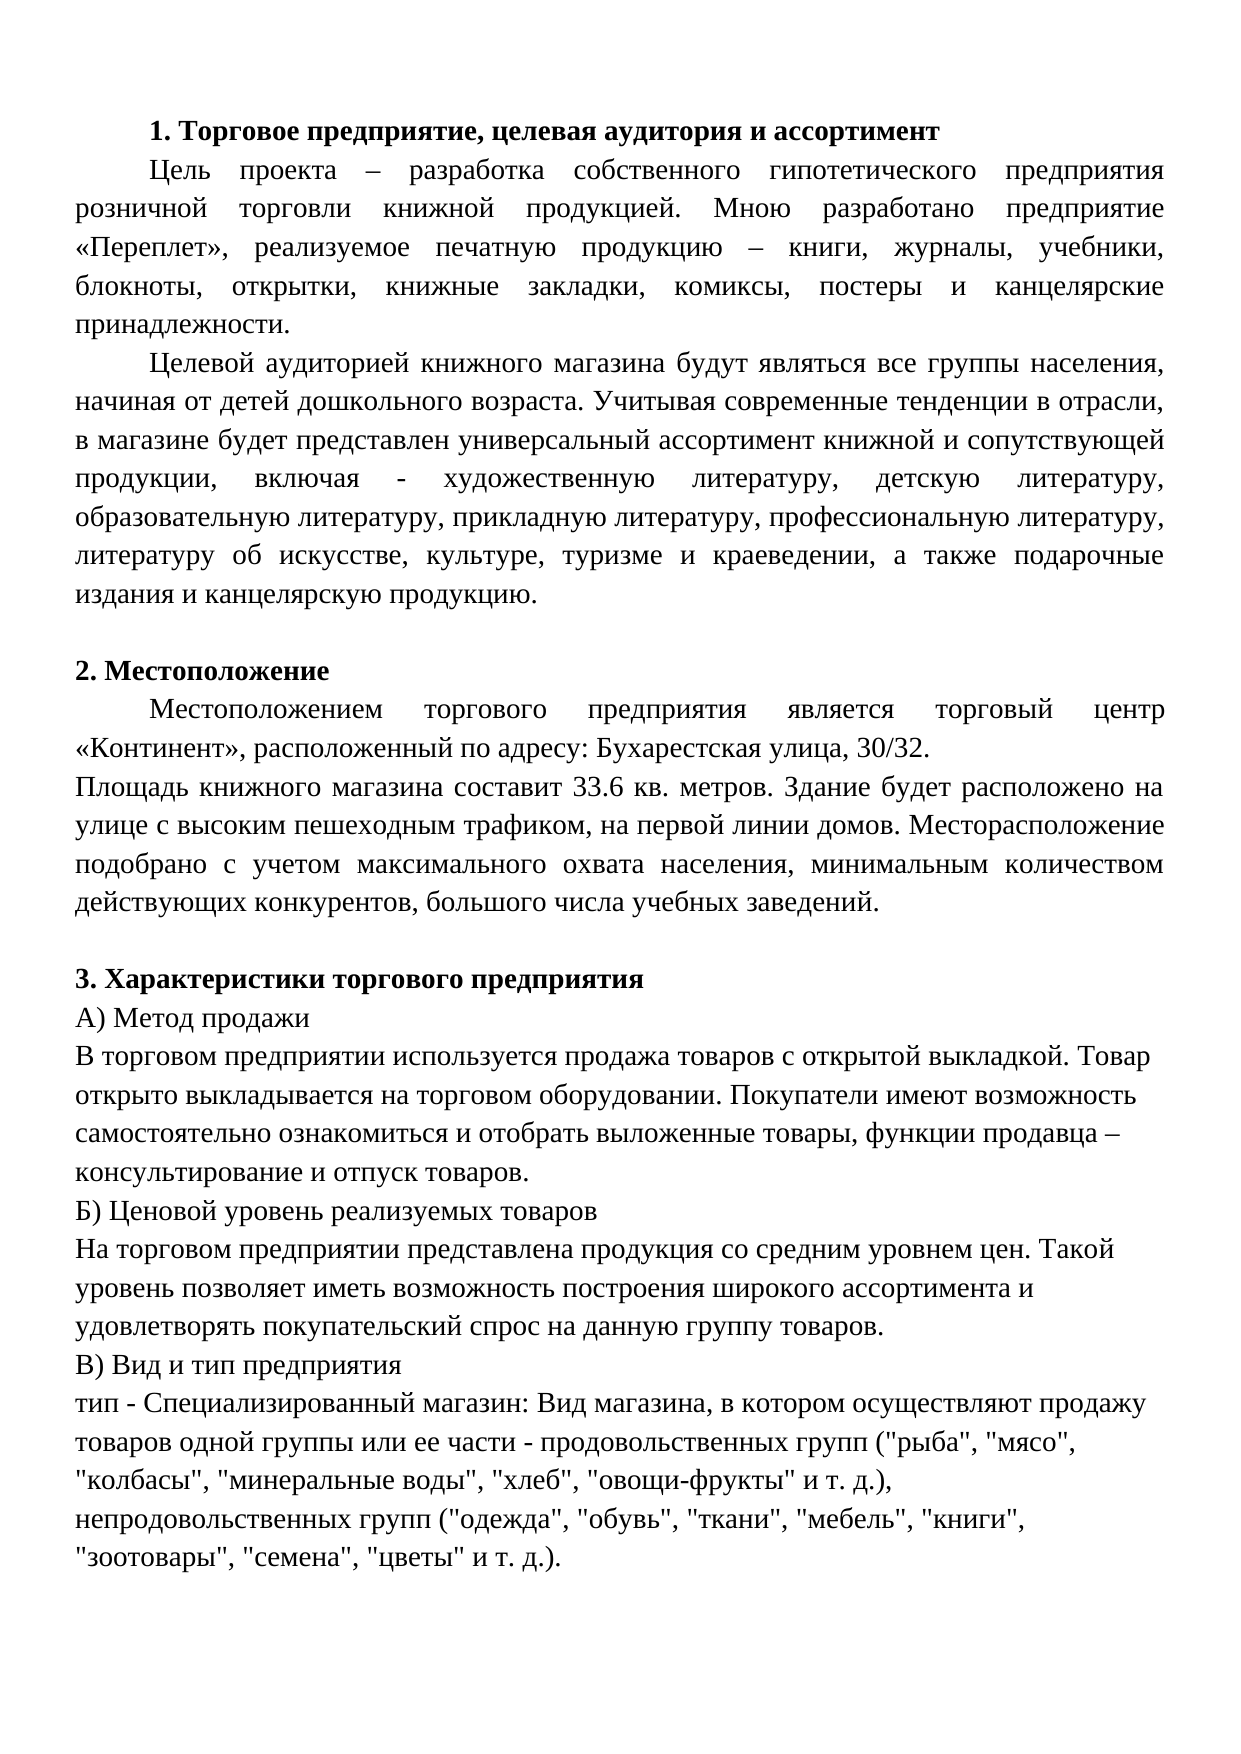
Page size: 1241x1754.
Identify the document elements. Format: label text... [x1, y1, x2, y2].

text А) Метод продажи [75, 1000, 1165, 1033]
text 1. Торговое предприятие, целевая аудитория и ассортимент [75, 113, 1165, 147]
text Целевой аудиторией книжного магазина будут являться все группы населения, начиная от детей дошкольного возраста. Учитывая современные тенденции в отрасли, в магазине будет представлен универсальный ассортимент книжной и сопутствующей продукции, включая - художественную литературу, детскую литературу, образовательную литературу, прикладную литературу, профессиональную литературу, литературу об искусстве, культуре, туризме и краеведении, а также подарочные издания и канцелярскую продукцию. [75, 345, 1165, 609]
text В торговом предприятии используется продажа товаров с открытой выкладкой. Товар открыто выкладывается на торговом оборудовании. Покупатели имеют возможность самостоятельно ознакомиться и отобрать выложенные товары, функции продавца – консультирование и отпуск товаров. [75, 1038, 1165, 1188]
text 3. Характеристики торгового предприятия [75, 961, 1165, 995]
text Местоположением торгового предприятия является торговый центр «Континент», расположенный по адресу: Бухарестская улица, 30/32. [75, 692, 1165, 764]
text тип - Специализированный магазин: Вид магазина, в котором осуществляют продажу товаров одной группы или ее части - продовольственных групп ("рыба", "мясо", "колбасы", "минеральные воды", "хлеб", "овощи-фрукты" и т. д.), непродовольственных групп ("одежда", "обувь", "ткани", "мебель", "книги", "зоотовары", "семена", "цветы" и т. д.). [75, 1385, 1165, 1573]
text На торговом предприятии представлена продукция со средним уровнем цен. Такой уровень позволяет иметь возможность построения широкого ассортимента и удовлетворять покупательский спрос на данную группу товаров. [75, 1231, 1165, 1342]
text Б) Ценовой уровень реализуемых товаров [75, 1193, 1165, 1226]
text В) Вид и тип предприятия [75, 1347, 1165, 1380]
text 2. Местоположение [75, 653, 1165, 687]
text Цель проекта – разработка собственного гипотетического предприятия розничной торговли книжной продукцией. Мною разработано предприятие «Переплет», реализуемое печатную продукцию – книги, журналы, учебники, блокноты, открытки, книжные закладки, комиксы, постеры и канцелярские принадлежности. [75, 152, 1165, 340]
text Площадь книжного магазина составит 33.6 кв. метров. Здание будет расположено на улице с высоким пешеходным трафиком, на первой линии домов. Месторасположение подобрано с учетом максимального охвата населения, минимальным количеством действующих конкурентов, большого числа учебных заведений. [75, 769, 1165, 918]
